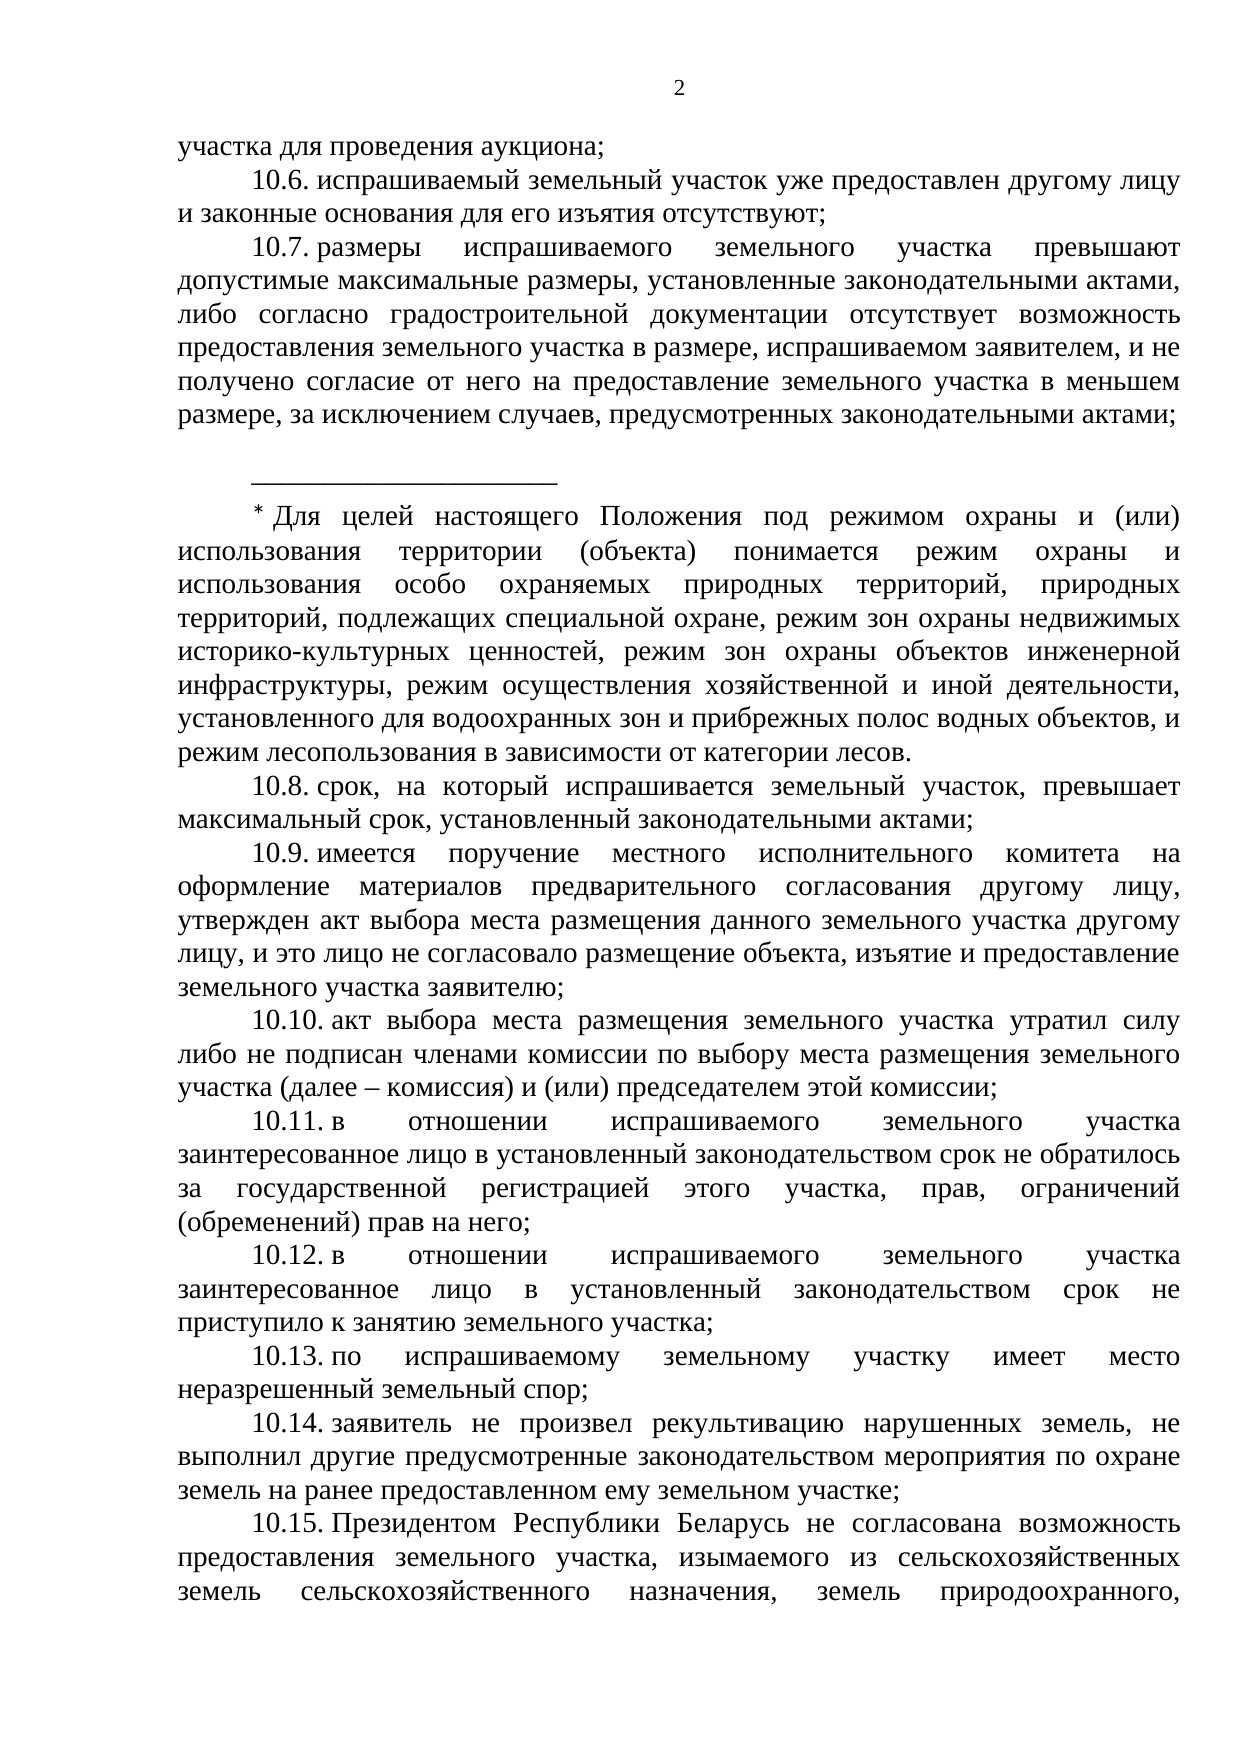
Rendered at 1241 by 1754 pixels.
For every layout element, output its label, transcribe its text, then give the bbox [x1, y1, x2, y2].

text 10.7. размеры испрашиваемого земельного участка превышают допустимые максимальные размеры, установленные законодательными актами, либо согласно градостроительной документации отсутствует возможность предоставления земельного участка в размере, испрашиваемом заявителем, и не получено согласие от него на предоставление земельного участка в меньшем размере, за исключением случаев, предусмотренных законодательными актами; [177, 229, 1181, 430]
text 10.11. в отношении испрашиваемого земельного участка заинтересованное лицо в установленный законодательством срок не обратилось за государственной регистрацией этого участка, прав, ограничений (обременений) прав на него; [177, 1103, 1181, 1237]
text 10.13. по испрашиваемому земельному участку имеет место неразрешенный земельный спор; [177, 1338, 1181, 1405]
text 10.6. испрашиваемый земельный участок уже предоставлен другому лицу и законные основания для его изъятия отсутствуют; [177, 162, 1181, 229]
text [177, 128, 1181, 162]
text 10.10. акт выбора места размещения земельного участка утратил силу либо не подписан членами комиссии по выбору места размещения земельного участка (далее – комиссия) и (или) председателем этой комиссии; [177, 1002, 1181, 1103]
text * Для целей настоящего Положения под режимом охраны и (или) использования территории (объекта) понимается режим охраны и использования особо охраняемых природных территорий, природных территорий, подлежащих специальной охране, режим зон охраны недвижимых историко-культурных ценностей, режим зон охраны объектов инженерной инфраструктуры, режим осуществления хозяйственной и иной деятельности, установленного для водоохранных зон и прибрежных полос водных объектов, и режим лесопользования в зависимости от категории лесов. [177, 497, 1181, 768]
text 10.12. в отношении испрашиваемого земельного участка заинтересованное лицо в установленный законодательством срок не приступило к занятию земельного участка; [177, 1237, 1181, 1338]
text 10.8. срок, на который испрашивается земельный участок, превышает максимальный срок, установленный законодательными актами; [177, 768, 1181, 835]
text ––––––––––––––––––––– [177, 464, 1181, 497]
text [177, 1506, 1181, 1606]
text 10.9. имеется поручение местного исполнительного комитета на оформление материалов предварительного согласования другому лицу, утвержден акт выбора места размещения данного земельного участка другому лицу, и это лицо не согласовало размещение объекта, изъятие и предоставление земельного участка заявителю; [177, 835, 1181, 1002]
text 10.14. заявитель не произвел рекультивацию нарушенных земель, не выполнил другие предусмотренные законодательством мероприятия по охране земель на ранее предоставленном ему земельном участке; [177, 1405, 1181, 1506]
